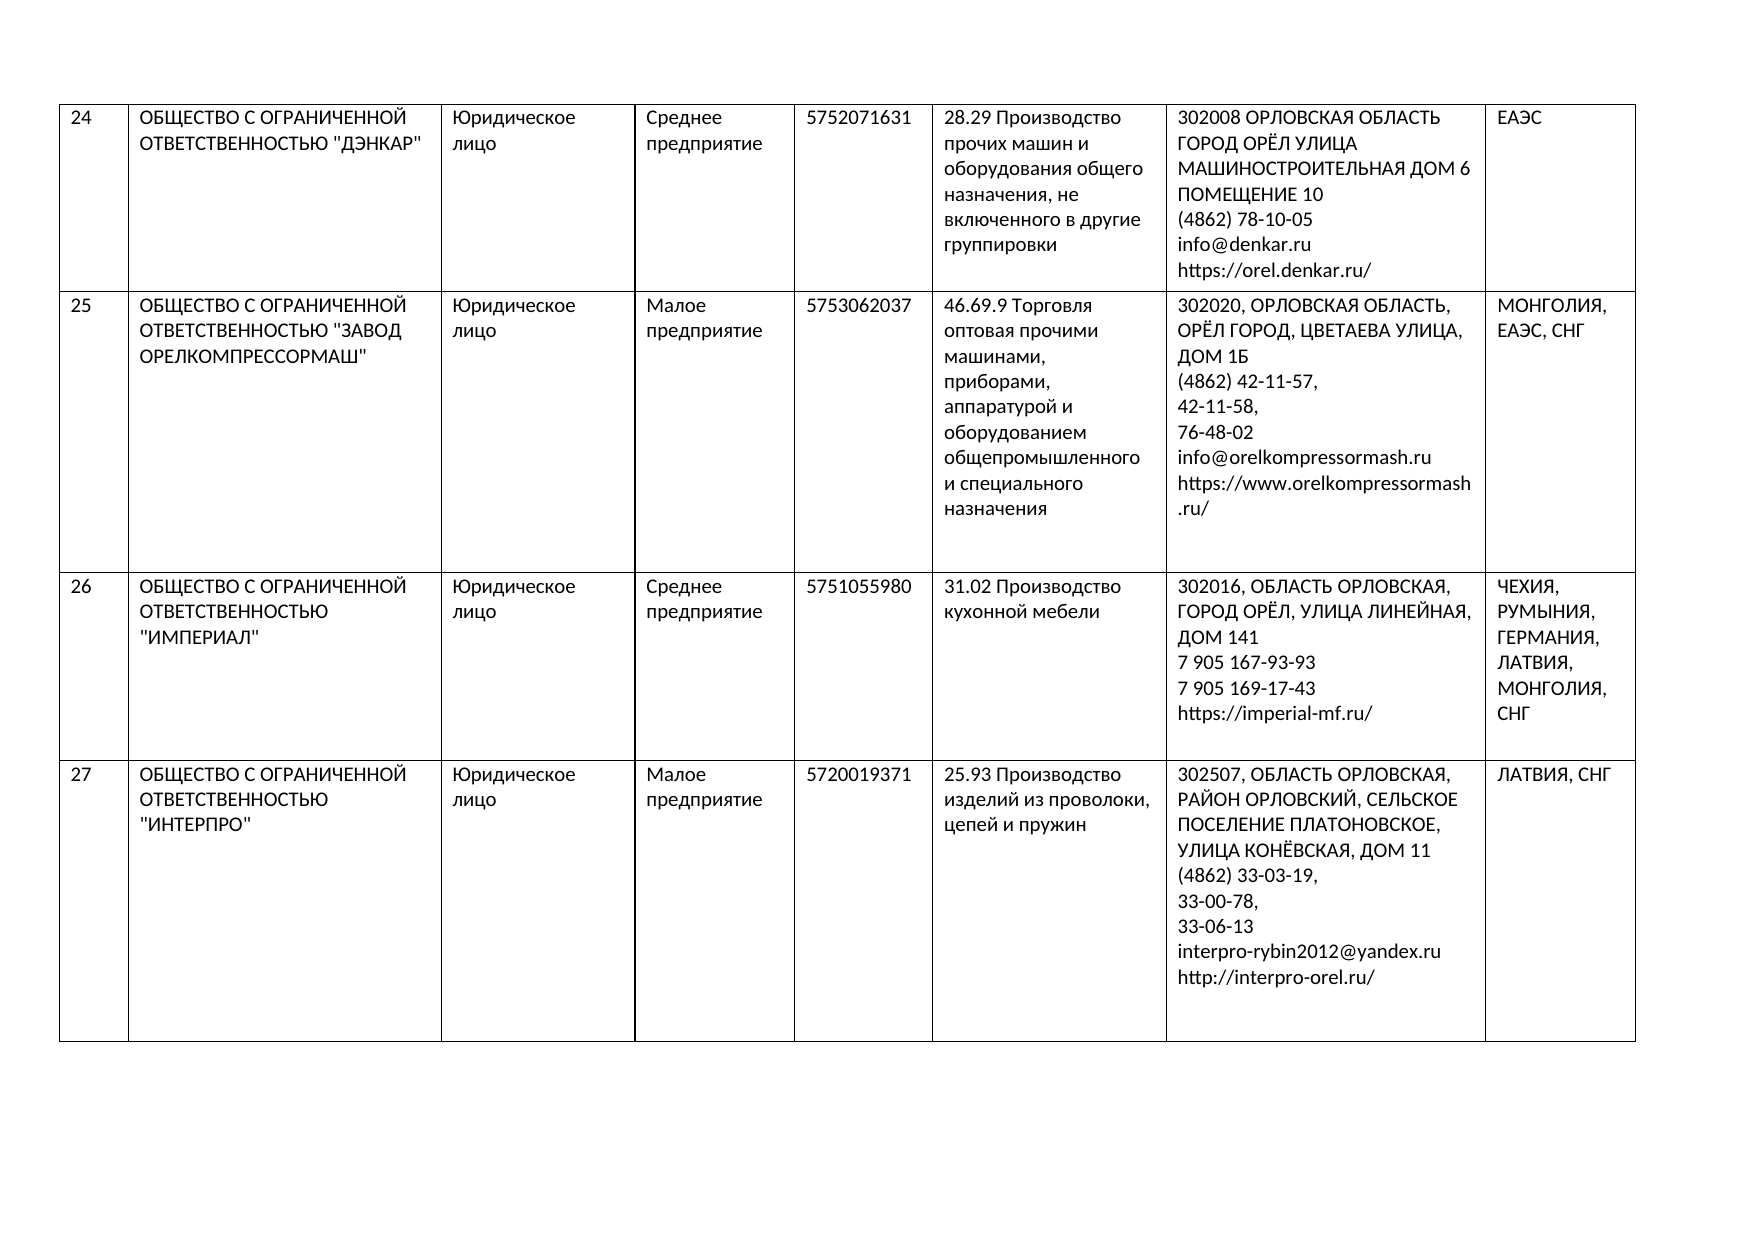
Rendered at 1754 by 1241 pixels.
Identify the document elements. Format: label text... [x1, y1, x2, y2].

table_cell ОБЩЕСТВО С ОГРАНИЧЕННОЙ ОТВЕТСТВЕННОСТЬЮ "ЗАВОД ОРЕЛКОМПРЕССОРМАШ" [129, 292, 441, 572]
table_cell Юридическое лицо [442, 105, 634, 291]
table_cell Малое предприятие [636, 292, 794, 572]
table_cell 302507, ОБЛАСТЬ ОРЛОВСКАЯ, РАЙОН ОРЛОВСКИЙ, СЕЛЬСКОЕ ПОСЕЛЕНИЕ ПЛАТОНОВСКОЕ, УЛИЦА КОНЁВСКАЯ, ДОМ 11 (4862) 33-03-19, 33-00-78, 33-06-13 interpro-rybin2012@yandex.ru http://interpro-orel.ru/ [1167, 761, 1485, 1041]
table_cell ОБЩЕСТВО С ОГРАНИЧЕННОЙ ОТВЕТСТВЕННОСТЬЮ "ИМПЕРИАЛ" [129, 573, 441, 760]
table_cell 302020, ОРЛОВСКАЯ ОБЛАСТЬ, ОРЁЛ ГОРОД, ЦВЕТАЕВА УЛИЦА, ДОМ 1Б (4862) 42-11-57, 42-11-58, 76-48-02 info@orelkompressormash.ru https://www.orelkompressormash.ru/ [1167, 292, 1485, 572]
table_cell МОНГОЛИЯ, ЕАЭС, СНГ [1486, 292, 1635, 572]
table_cell 46.69.9 Торговля оптовая прочими машинами, приборами, аппаратурой и оборудованием общепромышленного и специального назначения [933, 292, 1166, 572]
table_cell 26 [60, 573, 128, 760]
table_cell Юридическое лицо [442, 292, 634, 572]
table_cell 25.93 Производство изделий из проволоки, цепей и пружин [933, 761, 1166, 1041]
table_cell 5752071631 [795, 105, 932, 291]
table_cell 5751055980 [795, 573, 932, 760]
table_cell Юридическое лицо [442, 761, 634, 1041]
table_cell ЕАЭС [1486, 105, 1635, 291]
table_cell ЛАТВИЯ, СНГ [1486, 761, 1635, 1041]
table_cell 28.29 Производство прочих машин и оборудования общего назначения, не включенного в другие группировки [933, 105, 1166, 291]
table_cell ОБЩЕСТВО С ОГРАНИЧЕННОЙ ОТВЕТСТВЕННОСТЬЮ "ДЭНКАР" [129, 105, 441, 291]
table_cell Среднее предприятие [636, 105, 794, 291]
table_cell Юридическое лицо [442, 573, 634, 760]
table_cell 27 [60, 761, 128, 1041]
table_cell 5720019371 [795, 761, 932, 1041]
table_cell 5753062037 [795, 292, 932, 572]
table_cell 24 [60, 105, 128, 291]
table_cell 25 [60, 292, 128, 572]
table_cell ЧЕХИЯ, РУМЫНИЯ, ГЕРМАНИЯ, ЛАТВИЯ, МОНГОЛИЯ, СНГ [1486, 573, 1635, 760]
table_cell 31.02 Производство кухонной мебели [933, 573, 1166, 760]
table_cell Малое предприятие [636, 761, 794, 1041]
table_cell 302016, ОБЛАСТЬ ОРЛОВСКАЯ, ГОРОД ОРЁЛ, УЛИЦА ЛИНЕЙНАЯ, ДОМ 141 7 905 167-93-93 7 905 169-17-43 https://imperial-mf.ru/ [1167, 573, 1485, 760]
table_cell ОБЩЕСТВО С ОГРАНИЧЕННОЙ ОТВЕТСТВЕННОСТЬЮ "ИНТЕРПРО" [129, 761, 441, 1041]
table_cell Среднее предприятие [636, 573, 794, 760]
table_cell 302008 ОРЛОВСКАЯ ОБЛАСТЬ ГОРОД ОРЁЛ УЛИЦА МАШИНОСТРОИТЕЛЬНАЯ ДОМ 6 ПОМЕЩЕНИЕ 10 (4862) 78-10-05 info@denkar.ru https://orel.denkar.ru/ [1167, 105, 1485, 291]
